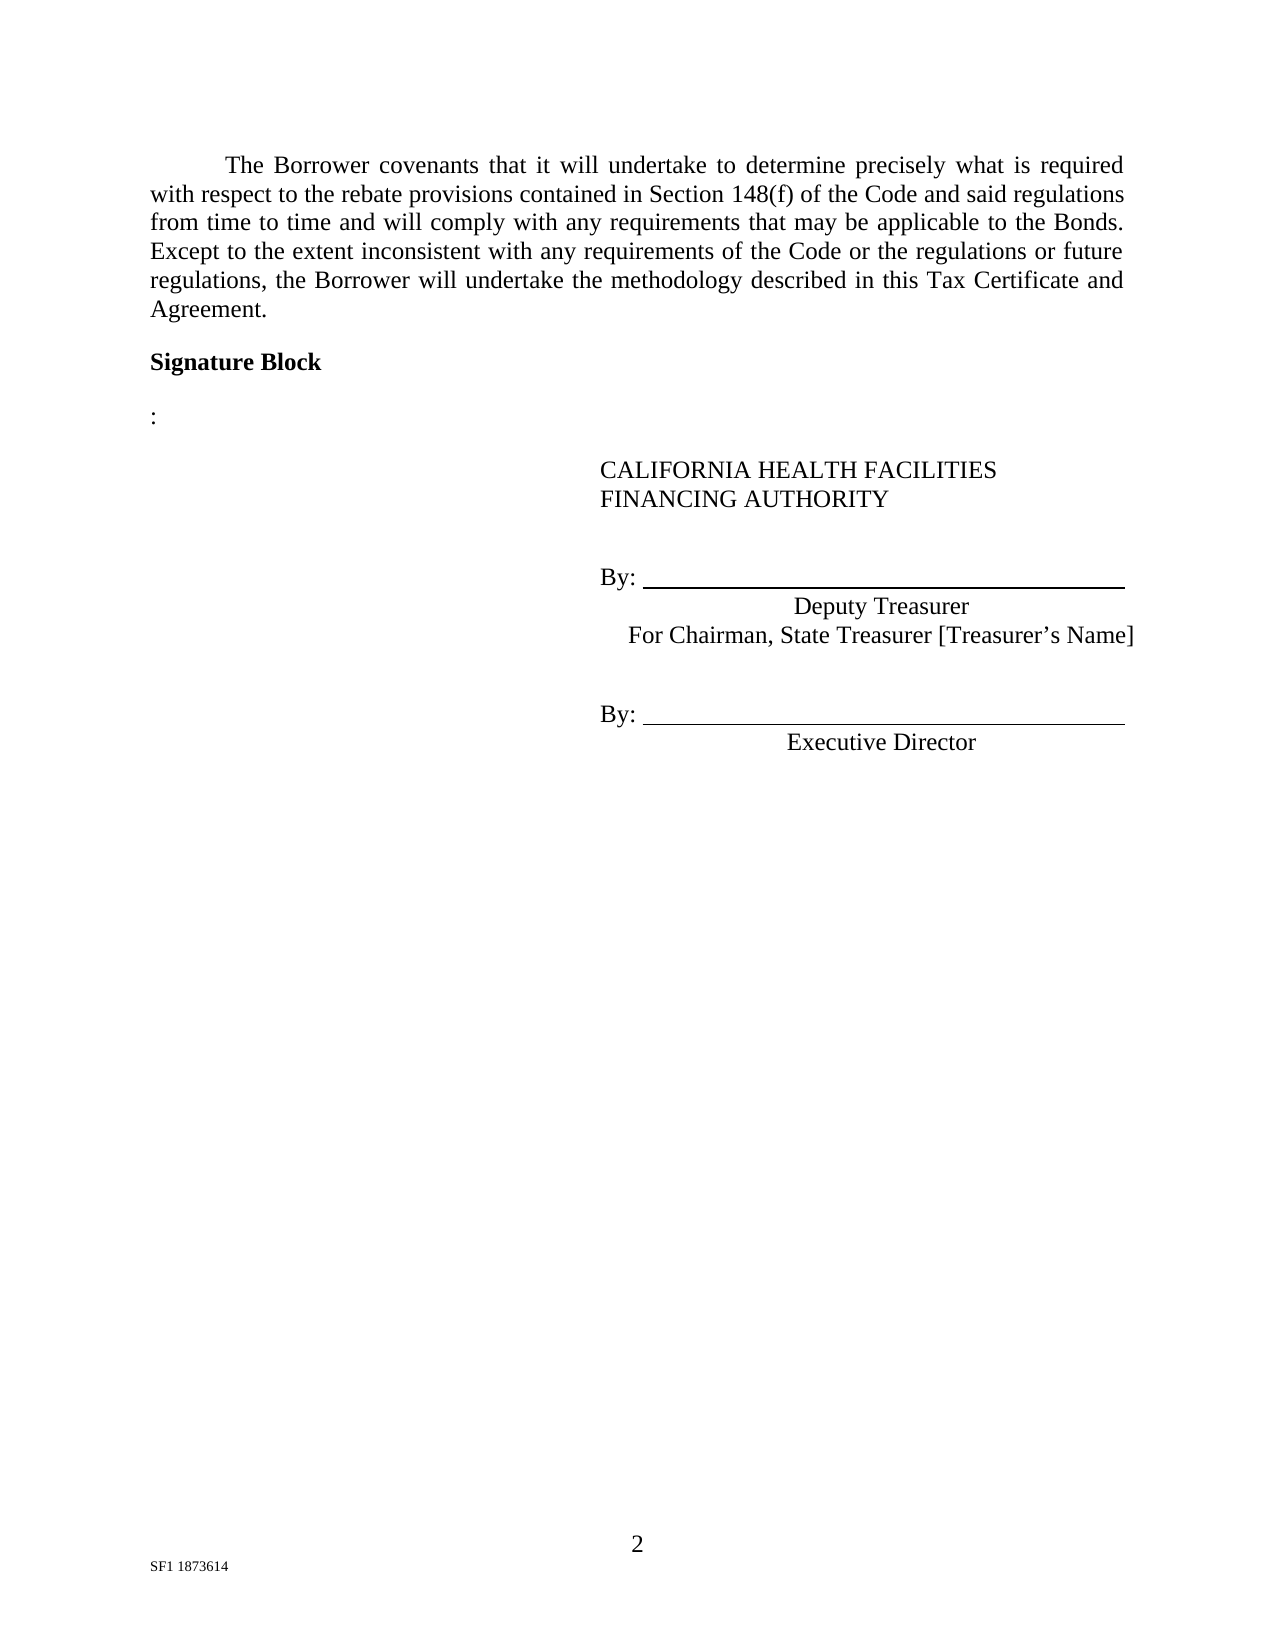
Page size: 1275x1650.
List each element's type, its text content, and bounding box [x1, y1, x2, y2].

subtitle Signature Block [150, 347, 1125, 376]
text The Borrower covenants that it will undertake to determine precisely what is required with respect to the rebate provisions contained in Section 148(f) of the Code and said regulations from time to time and will comply with any requirements that may be applicable to the Bonds. Except to the extent inconsistent with any requirements of the Code or the regulations or future regulations, the Borrower will undertake the methodology described in this Tax Certificate and Agreement. [150, 150, 1125, 322]
text By: Deputy Treasurer For Chairman, State Treasurer [Treasurer’s Name] [600, 562, 1125, 649]
subtitle : [150, 401, 1125, 430]
text By: Executive Director [600, 699, 1125, 756]
text CALIFORNIA HEALTH FACILITIES FINANCING AUTHORITY [600, 455, 1125, 512]
